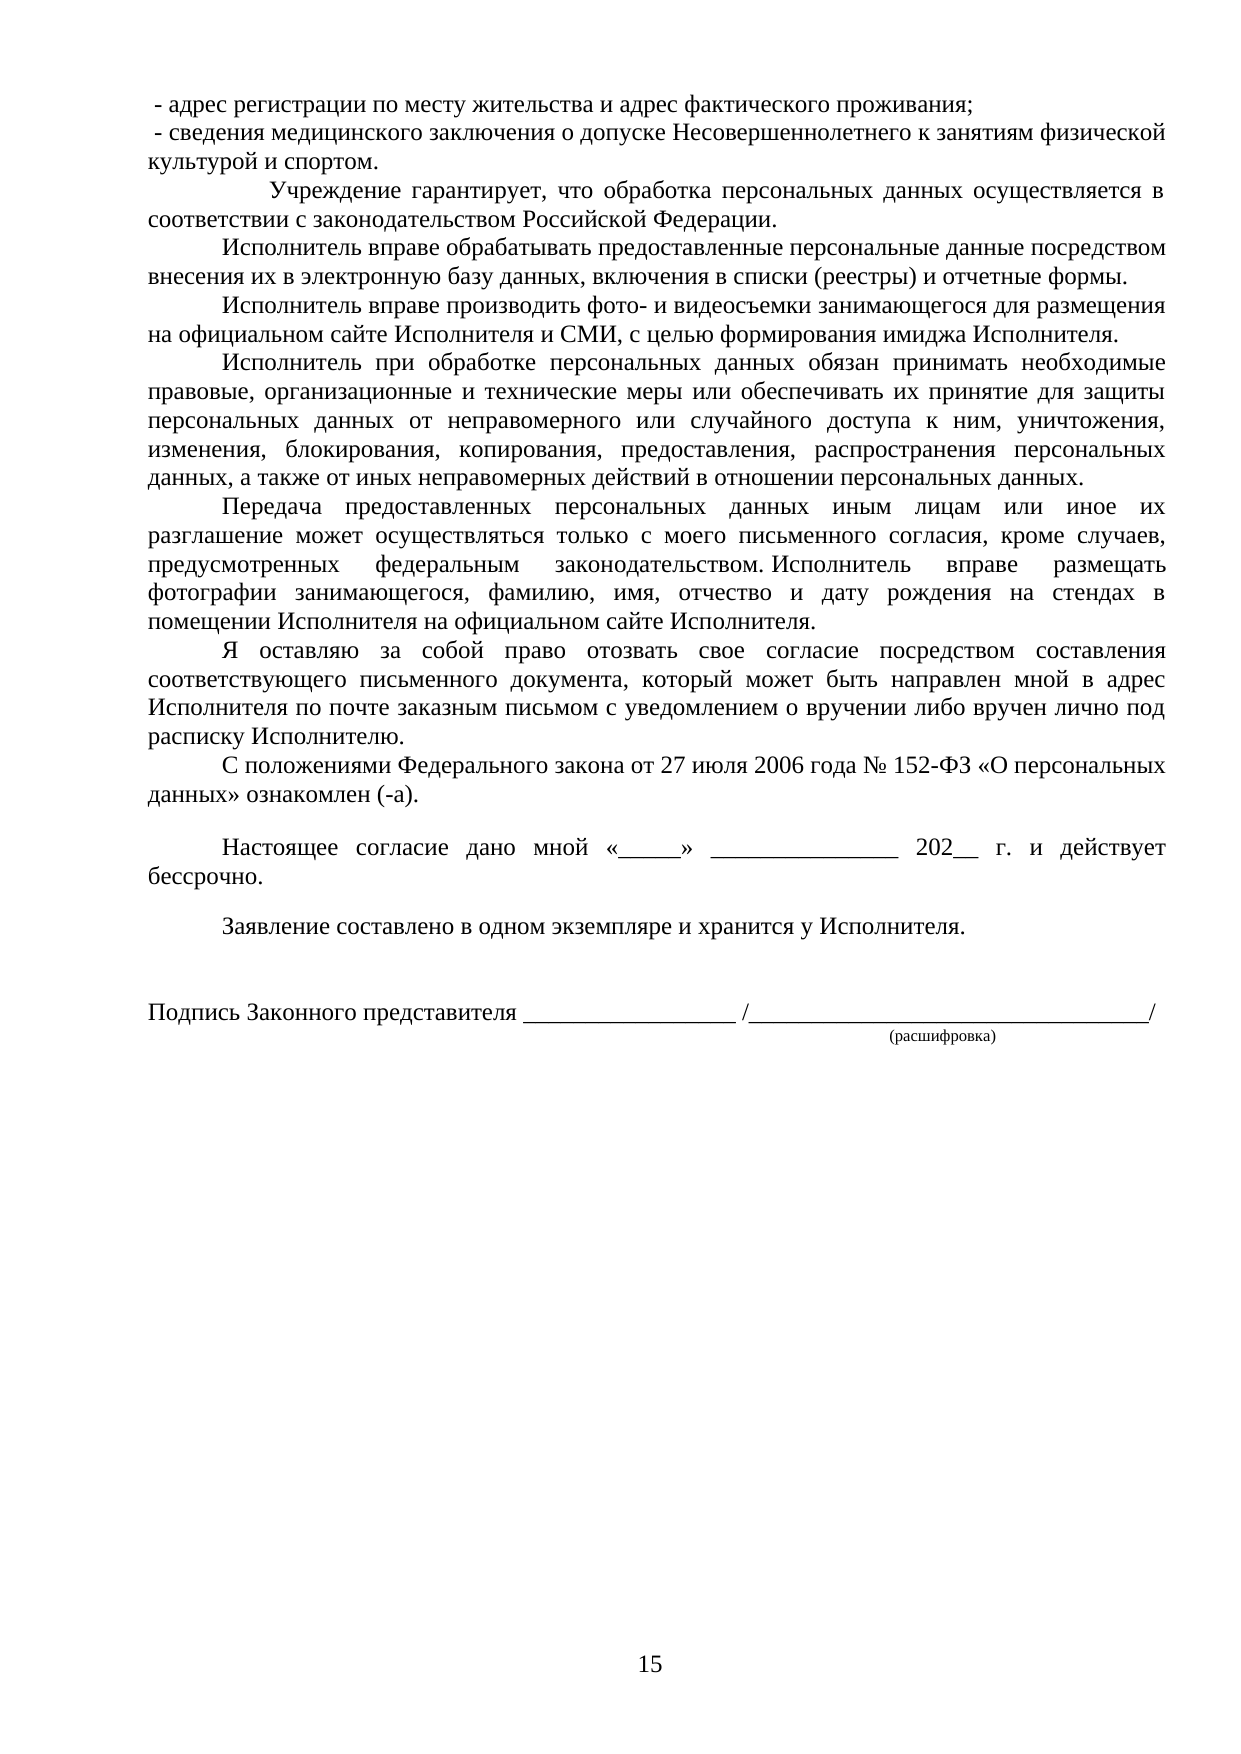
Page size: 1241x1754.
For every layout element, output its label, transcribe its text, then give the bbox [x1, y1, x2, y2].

text - адрес регистрации по месту жительства и адрес фактического проживания; [148, 89, 1167, 117]
text Подпись Законного представителя _________________ /________________________________/ [148, 997, 1166, 1026]
text (расшифровка) [148, 1026, 1167, 1045]
text Я оставляю за собой право отозвать свое согласие посредством составления соответствующего письменного документа, который может быть направлен мной в адрес Исполнителя по почте заказным письмом с уведомлением о вручении либо вручен лично под расписку Исполнителю. [148, 635, 1167, 750]
text - сведения медицинского заключения о допуске Несовершеннолетнего к занятиям физической культурой и спортом. [148, 117, 1167, 175]
text Заявление составлено в одном экземпляре и хранится у Исполнителя. [148, 911, 1167, 939]
text Передача предоставленных персональных данных иным лицам или иное их разглашение может осуществляться только с моего письменного согласия, кроме случаев, предусмотренных федеральным законодательством. Исполнитель вправе размещать фотографии занимающегося, фамилию, имя, отчество и дату рождения на стендах в помещении Исполнителя на официальном сайте Исполнителя. [148, 491, 1167, 635]
text Исполнитель вправе производить фото- и видеосъемки занимающегося для размещения на официальном сайте Исполнителя и СМИ, с целью формирования имиджа Исполнителя. [148, 290, 1167, 347]
text Учреждение гарантирует, что обработка персональных данных осуществляется в соответствии с законодательством Российской Федерации. [148, 175, 1167, 232]
list С положениями Федерального закона от 27 июля 2006 года № 152-ФЗ «О персональных данных» ознакомлен (-а). [148, 750, 1166, 807]
list Настоящее согласие дано мной «_____» _______________ 202__ г. и действует бессрочно. [148, 832, 1167, 890]
text Исполнитель вправе обрабатывать предоставленные персональные данные посредством внесения их в электронную базу данных, включения в списки (реестры) и отчетные формы. [148, 232, 1167, 290]
text Исполнитель при обработке персональных данных обязан принимать необходимые правовые, организационные и технические меры или обеспечивать их принятие для защиты персональных данных от неправомерного или случайного доступа к ним, уничтожения, изменения, блокирования, копирования, предоставления, распространения персональных данных, а также от иных неправомерных действий в отношении персональных данных. [148, 347, 1167, 491]
